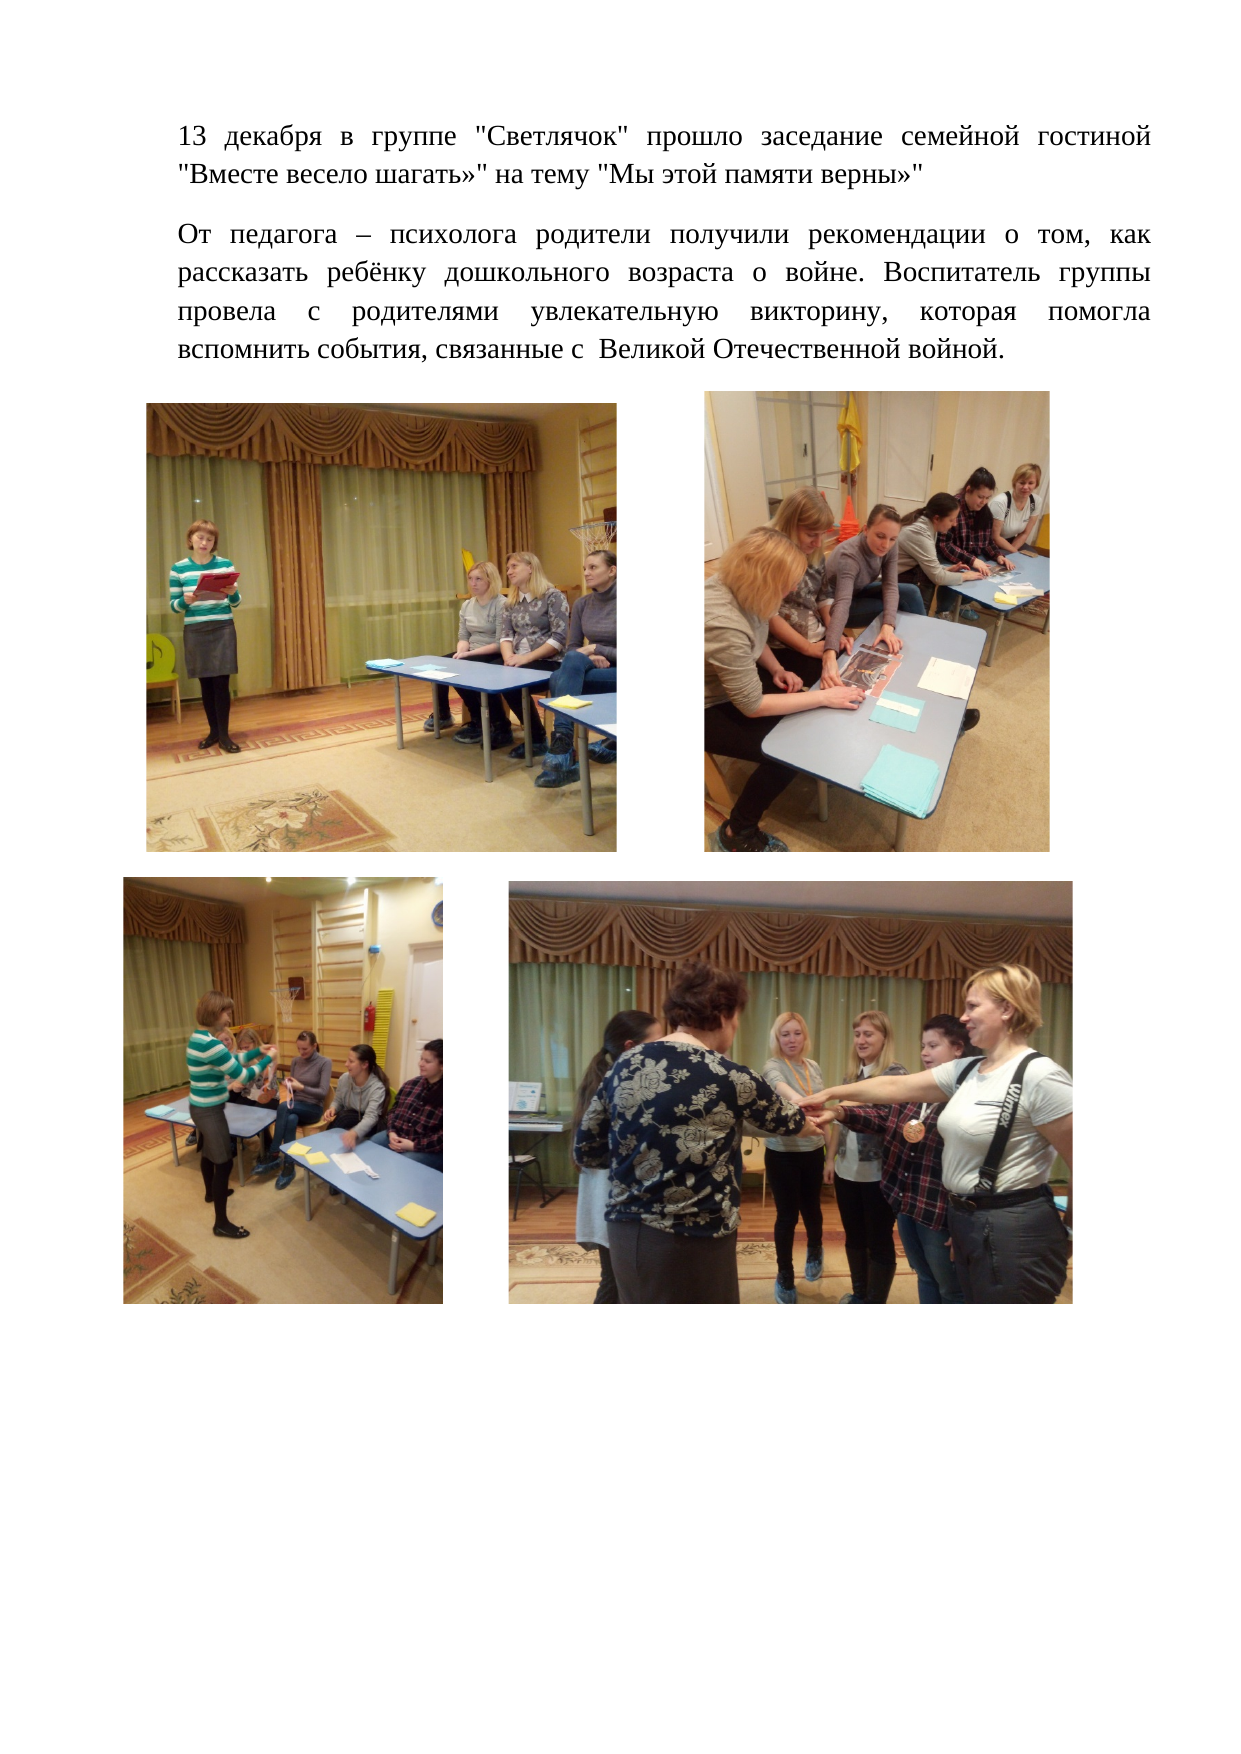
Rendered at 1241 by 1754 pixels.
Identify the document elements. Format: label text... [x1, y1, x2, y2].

picture [123, 877, 443, 1304]
text От педагога – психолога родители получили рекомендации о том, как рассказать ребёнку дошкольного возраста о войне. Воспитатель группы провела с родителями увлекательную викторину, которая помогла вспомнить события, связанные с Великой Отечественной войной. [177, 216, 1152, 365]
picture [146, 403, 617, 852]
picture [508, 881, 1073, 1304]
picture [704, 391, 1050, 852]
text 13 декабря в группе "Светлячок" прошло заседание семейной гостиной "Вместе весело шагать»" на тему "Мы этой памяти верны»" [177, 118, 1152, 190]
